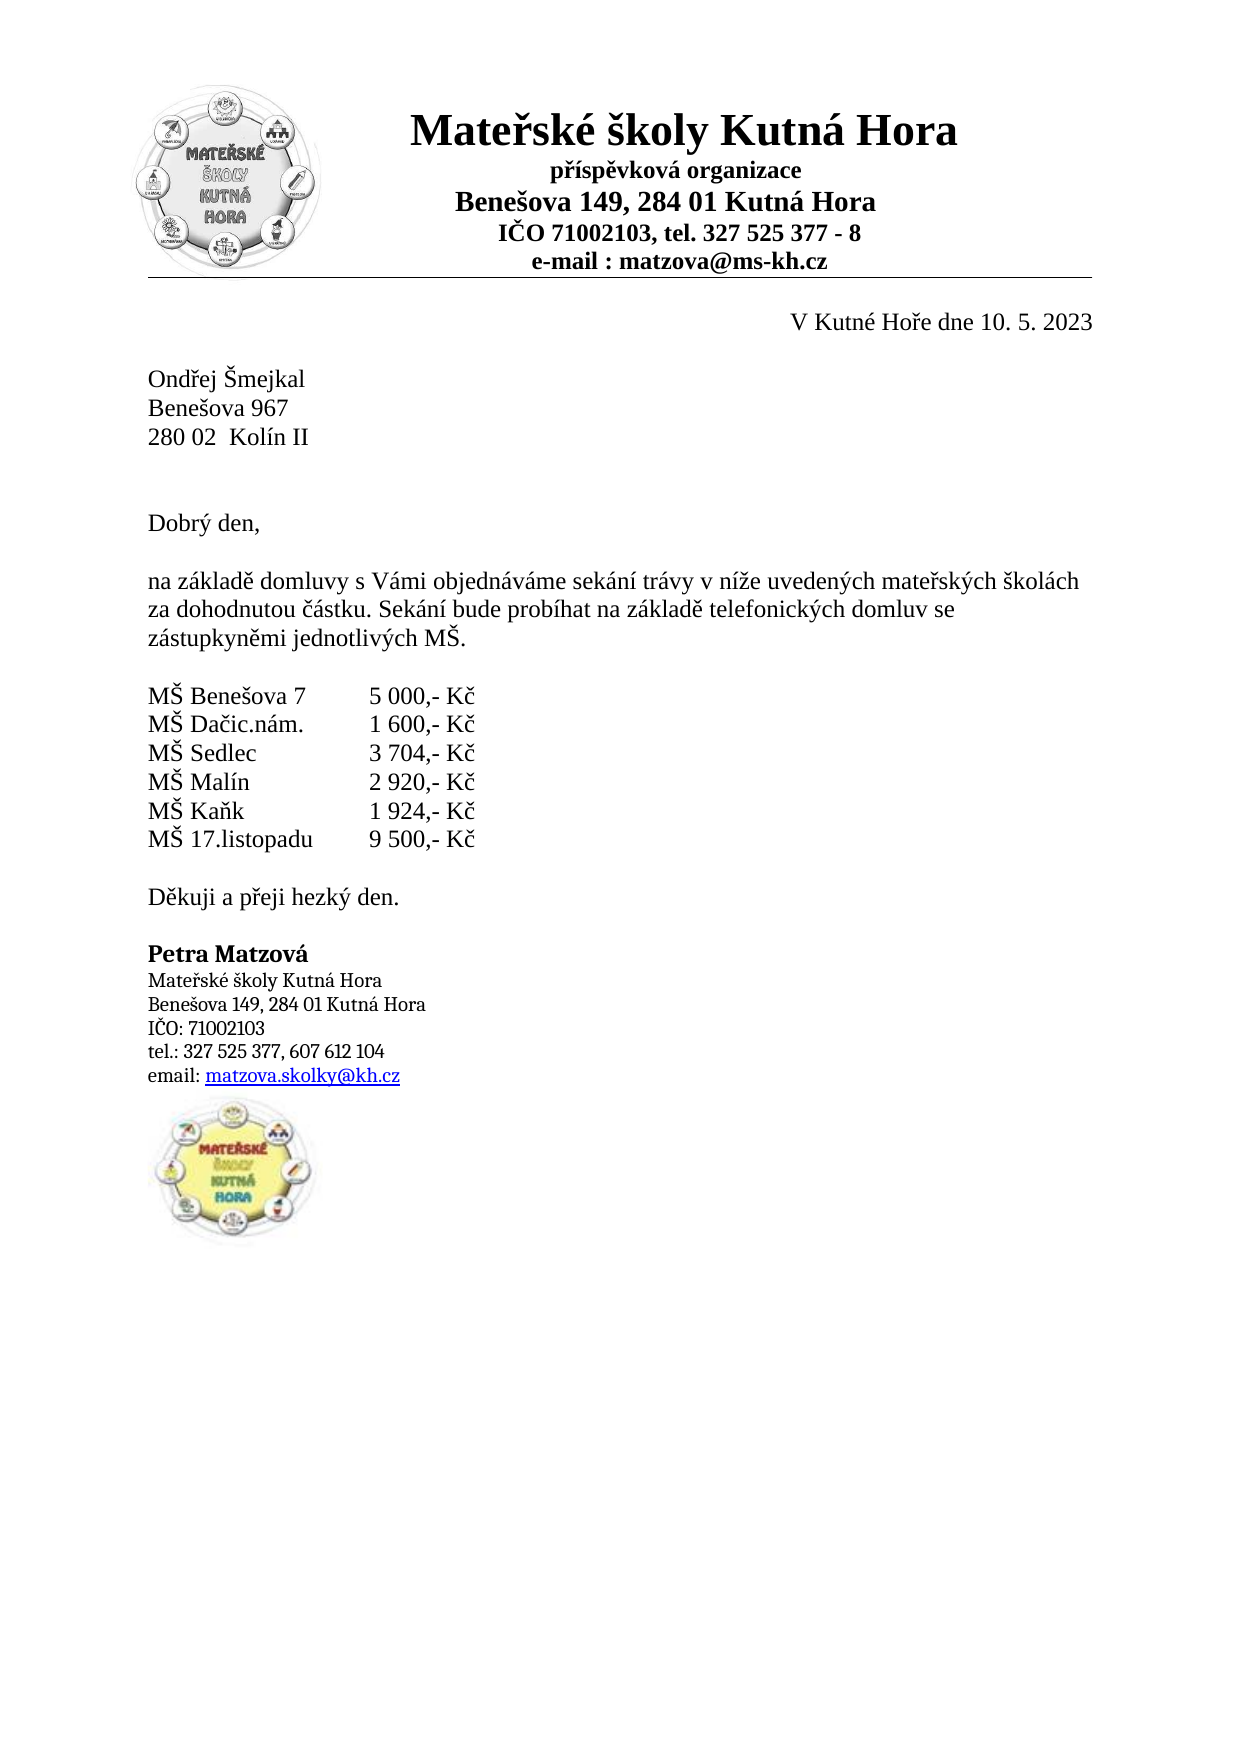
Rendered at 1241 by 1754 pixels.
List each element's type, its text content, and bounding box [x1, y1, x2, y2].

text Mateřské školy Kutná Hora [148, 968, 1092, 992]
text Dobrý den, [148, 508, 1092, 537]
text IČO: 71002103 [148, 1016, 1092, 1040]
text Ondřej Šmejkal [148, 364, 1092, 393]
text tel.: 327 525 377, 607 612 104 [148, 1040, 1092, 1064]
text Děkuji a přeji hezký den. [148, 882, 1092, 911]
text 280 02 Kolín II [148, 422, 1092, 451]
text email: matzova.skolky@kh.cz [148, 1064, 1092, 1088]
text MŠ Benešova 7 5 000,- Kč [148, 681, 1092, 709]
text Benešova 149, 284 01 Kutná Hora [148, 992, 1092, 1016]
picture [147, 1088, 323, 1249]
text MŠ 17.listopadu 9 500,- Kč [148, 824, 1092, 853]
text MŠ Sedlec 3 704,- Kč [148, 738, 1092, 767]
text MŠ Malín 2 920,- Kč [148, 767, 1092, 796]
picture [126, 71, 324, 290]
text Petra Matzová [148, 939, 1092, 968]
text MŠ Kaňk 1 924,- Kč [148, 796, 1092, 824]
text V Kutné Hoře dne 10. 5. 2023 [148, 307, 1092, 336]
text MŠ Dačic.nám. 1 600,- Kč [148, 709, 1092, 738]
text Benešova 967 [148, 393, 1092, 422]
text na základě domluvy s Vámi objednáváme sekání trávy v níže uvedených mateřských školách za dohodnutou částku. Sekání bude probíhat na základě telefonických domluv se zástupkyněmi jednotlivých MŠ. [148, 566, 1092, 652]
